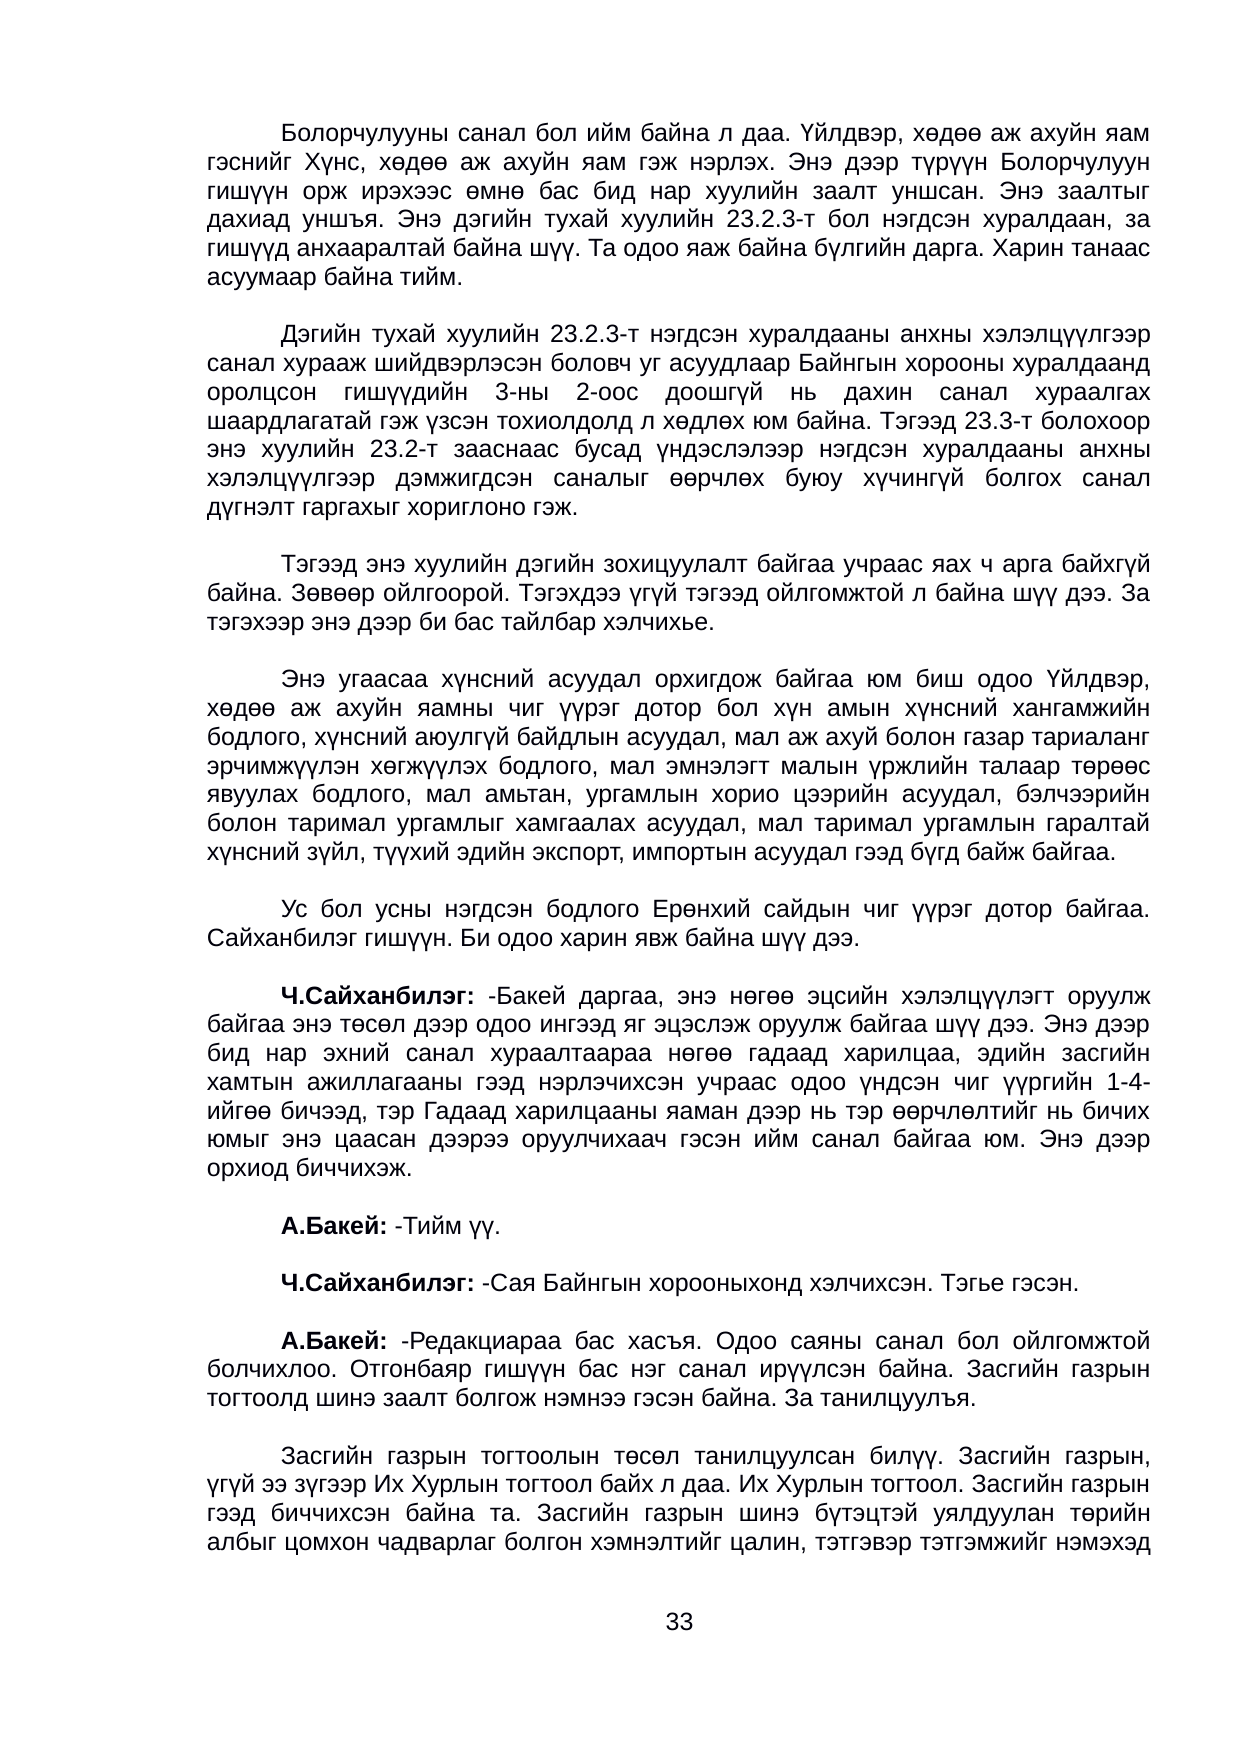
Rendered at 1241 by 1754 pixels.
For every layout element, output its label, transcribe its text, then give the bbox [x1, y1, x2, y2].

text Ч.Сайханбилэг: -Бакей даргаа, энэ нөгөө эцсийн хэлэлцүүлэгт оруулж байгаа энэ төсөл дээр одоо ингээд яг эцэслэж оруулж байгаа шүү дээ. Энэ дээр бид нар эхний санал хураалтаараа нөгөө гадаад харилцаа, эдийн засгийн хамтын ажиллагааны гээд нэрлэчихсэн учраас одоо үндсэн чиг үүргийн 1-4-ийгөө бичээд, тэр Гадаад харилцааны яаман дээр нь тэр өөрчлөлтийг нь бичих юмыг энэ цаасан дээрээ оруулчихаач гэсэн ийм санал байгаа юм. Энэ дээр орхиод биччихэж. [207, 981, 1152, 1182]
text Тэгээд энэ хуулийн дэгийн зохицуулалт байгаа учраас яах ч арга байхгүй байна. Зөвөөр ойлгоорой. Тэгэхдээ үгүй тэгээд ойлгомжтой л байна шүү дээ. За тэгэхээр энэ дээр би бас тайлбар хэлчихье. [207, 549, 1152, 636]
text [207, 1441, 1152, 1556]
text А.Бакей: -Редакциараа бас хасъя. Одоо саяны санал бол ойлгомжтой болчихлоо. Отгонбаяр гишүүн бас нэг санал ирүүлсэн байна. Засгийн газрын тогтоолд шинэ заалт болгож нэмнээ гэсэн байна. За танилцуулъя. [207, 1326, 1152, 1412]
text Ус бол усны нэгдсэн бодлого Ерөнхий сайдын чиг үүрэг дотор байгаа. Сайханбилэг гишүүн. Би одоо харин явж байна шүү дээ. [207, 894, 1152, 952]
text Болорчулууны санал бол ийм байна л даа. Үйлдвэр, хөдөө аж ахуйн яам гэснийг Хүнс, хөдөө аж ахуйн яам гэж нэрлэх. Энэ дээр түрүүн Болорчулуун гишүүн орж ирэхээс өмнө бас бид нар хуулийн заалт уншсан. Энэ заалтыг дахиад уншъя. Энэ дэгийн тухай хуулийн 23.2.3-т бол нэгдсэн хуралдаан, за гишүүд анхааралтай байна шүү. Та одоо яаж байна бүлгийн дарга. Харин танаас асуумаар байна тийм. [207, 118, 1152, 291]
text Энэ угаасаа хүнсний асуудал орхигдож байгаа юм биш одоо Үйлдвэр, хөдөө аж ахуйн яамны чиг үүрэг дотор бол хүн амын хүнсний хангамжийн бодлого, хүнсний аюулгүй байдлын асуудал, мал аж ахуй болон газар тариаланг эрчимжүүлэн хөгжүүлэх бодлого, мал эмнэлэгт малын үржлийн талаар төрөөс явуулах бодлого, мал амьтан, ургамлын хорио цээрийн асуудал, бэлчээрийн болон таримал ургамлыг хамгаалах асуудал, мал таримал ургамлын гаралтай хүнсний зүйл, түүхий эдийн экспорт, импортын асуудал гээд бүгд байж байгаа. [207, 664, 1152, 866]
text Ч.Сайханбилэг: -Сая Байнгын хорооныхонд хэлчихсэн. Тэгье гэсэн. [207, 1268, 1152, 1297]
text А.Бакей: -Тийм үү. [207, 1211, 1152, 1239]
text Дэгийн тухай хуулийн 23.2.3-т нэгдсэн хуралдааны анхны хэлэлцүүлгээр санал хурааж шийдвэрлэсэн боловч уг асуудлаар Байнгын хорооны хуралдаанд оролцсон гишүүдийн 3-ны 2-оос доошгүй нь дахин санал хураалгах шаардлагатай гэж үзсэн тохиолдолд л хөдлөх юм байна. Тэгээд 23.3-т болохоор энэ хуулийн 23.2-т зааснаас бусад үндэслэлээр нэгдсэн хуралдааны анхны хэлэлцүүлгээр дэмжигдсэн саналыг өөрчлөх буюу хүчингүй болгох санал дүгнэлт гаргахыг хориглоно гэж. [207, 319, 1152, 521]
